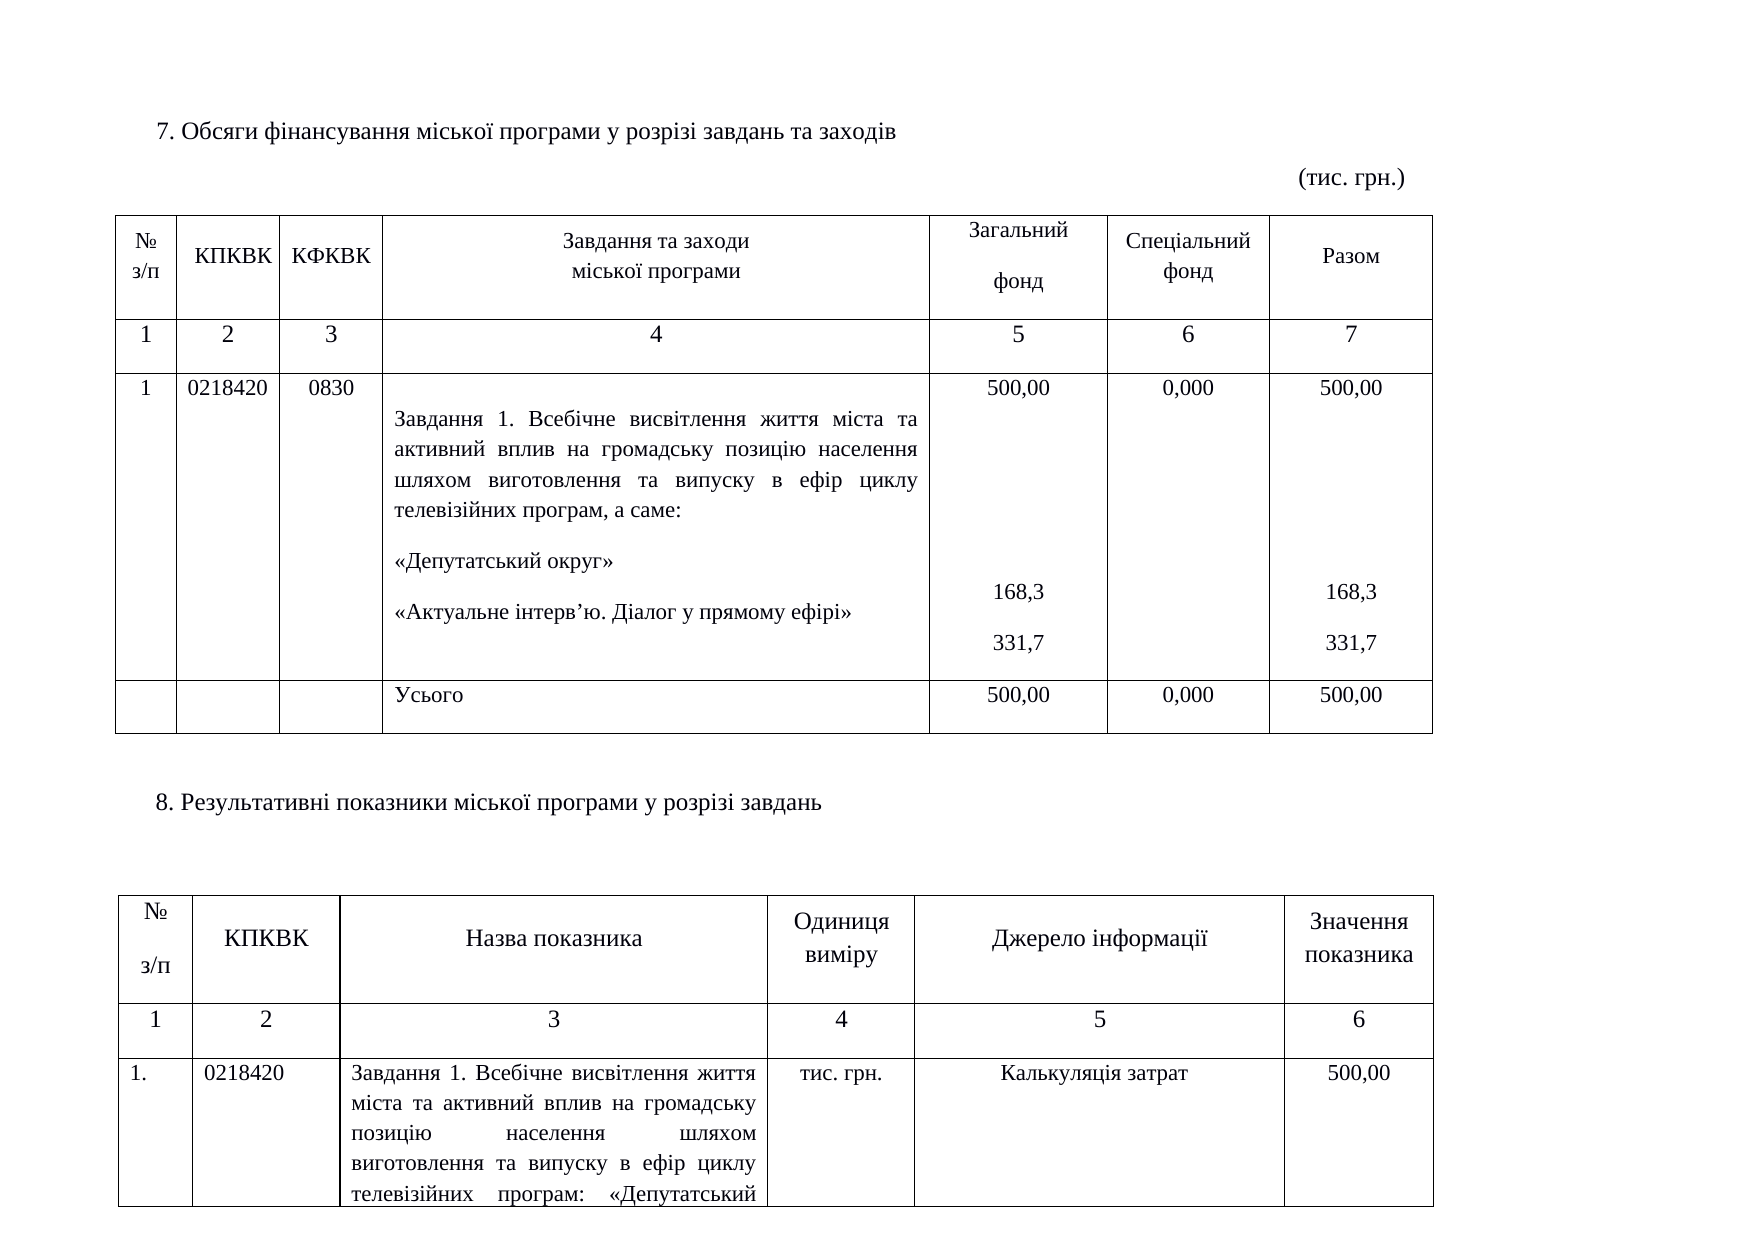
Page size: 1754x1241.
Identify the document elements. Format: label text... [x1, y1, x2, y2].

text 7. Обсяги фінансування міської програми у розрізі завдань та заходів [156, 83, 1636, 145]
table_cell тис. грн. [768, 1059, 914, 1206]
table_header № з/п [119, 896, 192, 1003]
table_cell 2 [177, 320, 279, 373]
table_cell 0,000 [1108, 374, 1269, 680]
table_cell 1 [116, 374, 176, 680]
table_cell 500,00 168,3 331,7 [930, 374, 1107, 680]
table_cell 4 [768, 1004, 914, 1058]
table_header Загальний фонд [930, 216, 1107, 318]
table_header Спеціальний фонд [1108, 216, 1269, 318]
table_cell 4 [383, 320, 929, 373]
table_cell [116, 681, 176, 732]
table_header Значення показника [1285, 896, 1433, 1003]
table_cell 500,00 168,3 331,7 [1270, 374, 1432, 680]
table_cell 500,00 [1285, 1059, 1433, 1206]
table_cell 1 [119, 1004, 192, 1058]
table_cell Усього [383, 681, 929, 732]
table_header Разом [1270, 216, 1432, 318]
table_cell 7 [1270, 320, 1432, 373]
table_cell 0218420 [177, 374, 279, 680]
table_cell [177, 681, 279, 732]
table_header Завдання та заходи міської програми [383, 216, 929, 318]
table_cell 3 [341, 1004, 767, 1058]
table_header КПКВК [193, 896, 339, 1003]
table_cell 5 [930, 320, 1107, 373]
table_cell 2 [193, 1004, 339, 1058]
table_cell 500,00 [930, 681, 1107, 732]
text (тис. грн.) [338, 162, 1636, 190]
table_header Назва показника [341, 896, 767, 1003]
table_header № з/п [116, 216, 176, 318]
table_cell Калькуляція затрат [915, 1059, 1284, 1206]
table_cell 1. [119, 1059, 192, 1206]
table_header КФКВК [280, 216, 382, 318]
table_cell 0,000 [1108, 681, 1269, 732]
table_cell 1 [116, 320, 176, 373]
text 8. Результативні показники міської програми у розрізі завдань [118, 787, 1636, 816]
table_cell 500,00 [1270, 681, 1432, 732]
table_cell 3 [280, 320, 382, 373]
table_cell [341, 1059, 767, 1206]
table_cell 5 [915, 1004, 1284, 1058]
table_cell Завдання 1. Всебічне висвітлення життя міста та активний вплив на громадську позицію населення шляхом виготовлення та випуску в ефір циклу телевізійних програм, а саме: «Депутатський округ» «Актуальне інтерв’ю. Діалог у прямому ефірі» [383, 374, 929, 680]
table_cell 6 [1285, 1004, 1433, 1058]
table_cell 0830 [280, 374, 382, 680]
table_header КПКВК [177, 216, 279, 318]
table_cell 6 [1108, 320, 1269, 373]
table_cell [280, 681, 382, 732]
table_header Одиниця виміру [768, 896, 914, 1003]
table_header Джерело інформації [915, 896, 1284, 1003]
table_cell 0218420 [193, 1059, 339, 1206]
